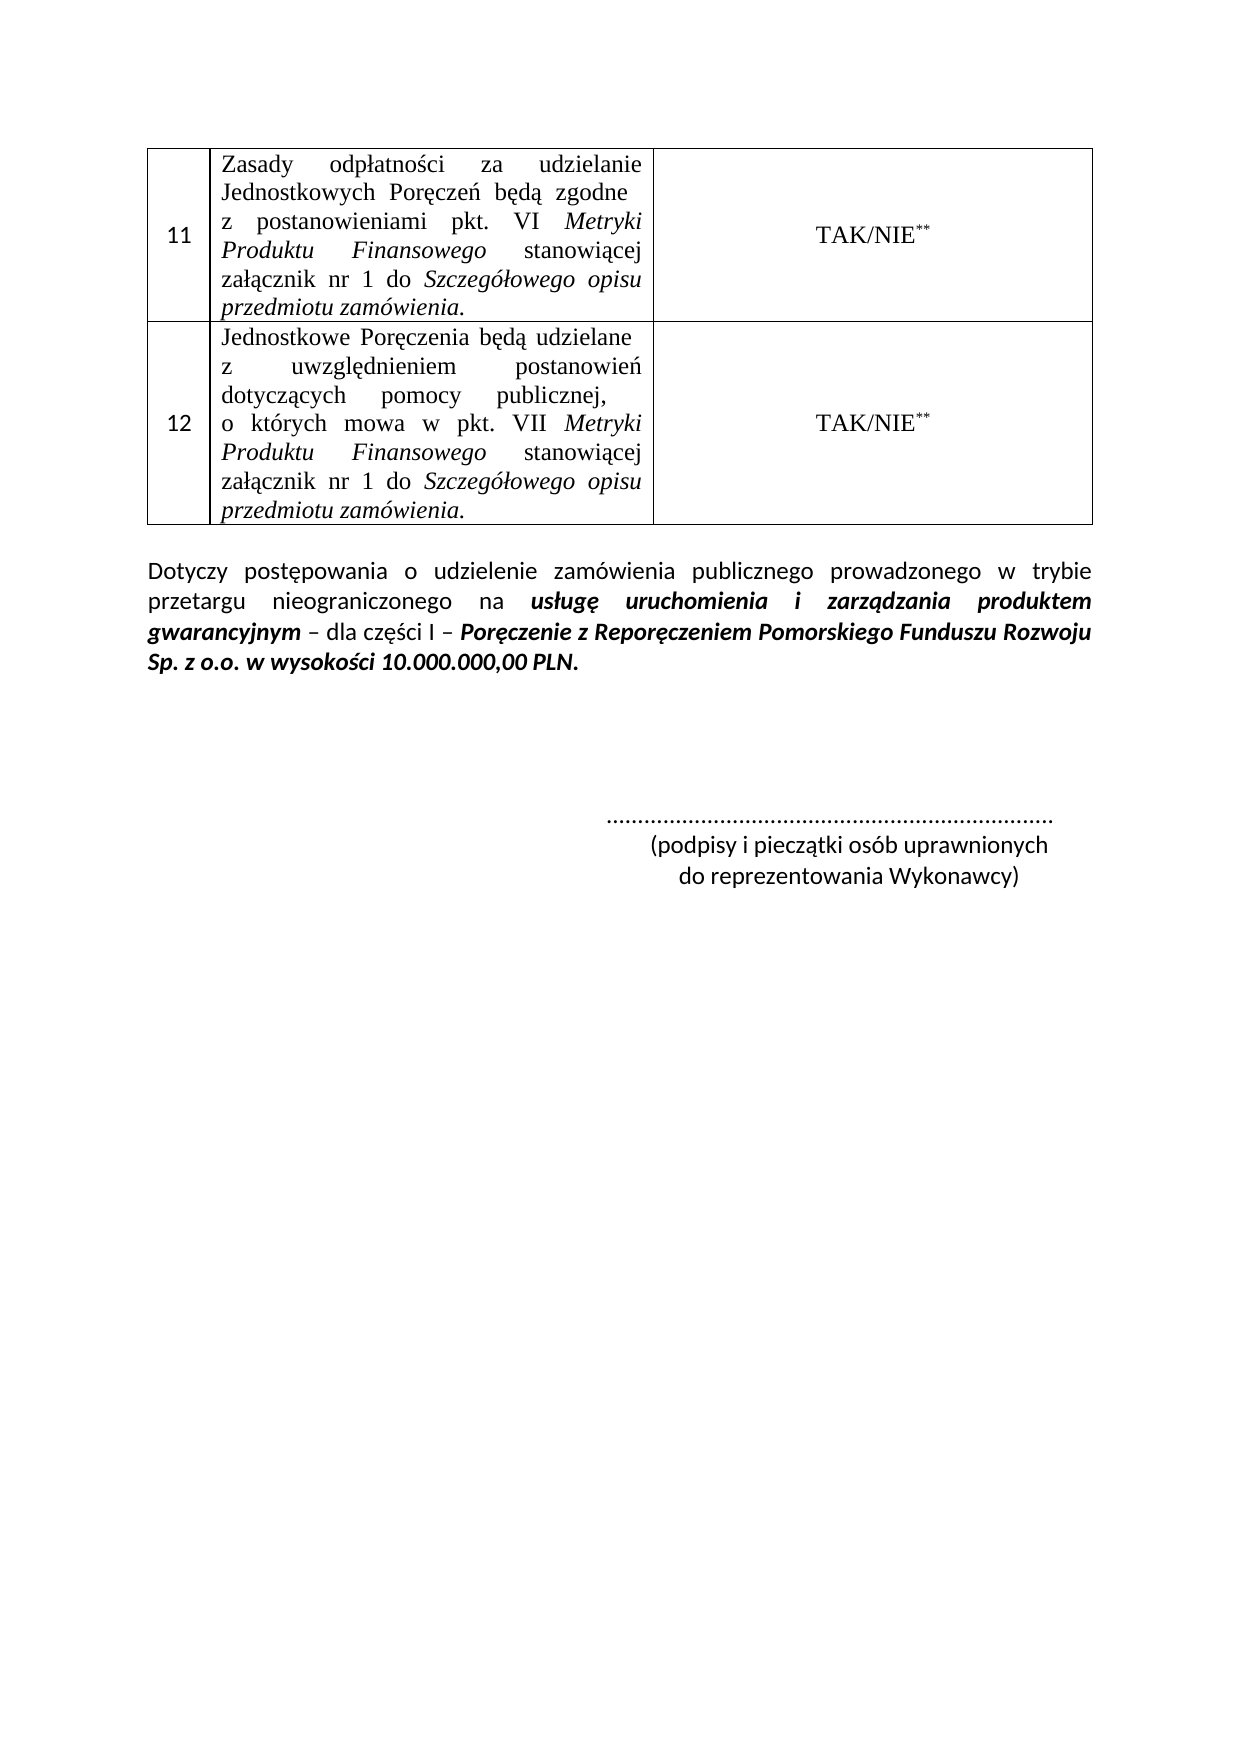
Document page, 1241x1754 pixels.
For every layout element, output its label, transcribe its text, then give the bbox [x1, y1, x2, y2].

table_cell TAK/NIE** [654, 322, 1092, 523]
table_cell Jednostkowe Poręczenia będą udzielane z uwzględnieniem postanowień dotyczących pomocy publicznej, o których mowa w pkt. VII Metryki Produktu Finansowego stanowiącej załącznik nr 1 do Szczegółowego opisu przedmiotu zamówienia. [211, 322, 653, 523]
table_header Zasady odpłatności za udzielanie Jednostkowych Poręczeń będą zgodne z postanowieniami pkt. VI Metryki Produktu Finansowego stanowiącej załącznik nr 1 do Szczegółowego opisu przedmiotu zamówienia. [211, 149, 653, 321]
text (podpisy i pieczątki osób uprawnionych [605, 830, 1093, 860]
table_cell 12 [148, 322, 209, 523]
text do reprezentowania Wykonawcy) [605, 860, 1093, 891]
table_header 11 [148, 149, 209, 321]
text ....................................................................... [532, 799, 1093, 830]
text Dotyczy postępowania o udzielenie zamówienia publicznego prowadzonego w trybie przetargu nieograniczonego na usługę uruchomienia i zarządzania produktem gwarancyjnym – dla części I – Poręczenie z Reporęczeniem Pomorskiego Funduszu Rozwoju Sp. z o.o. w wysokości 10.000.000,00 PLN. [148, 555, 1093, 677]
table_header TAK/NIE** [654, 149, 1092, 321]
